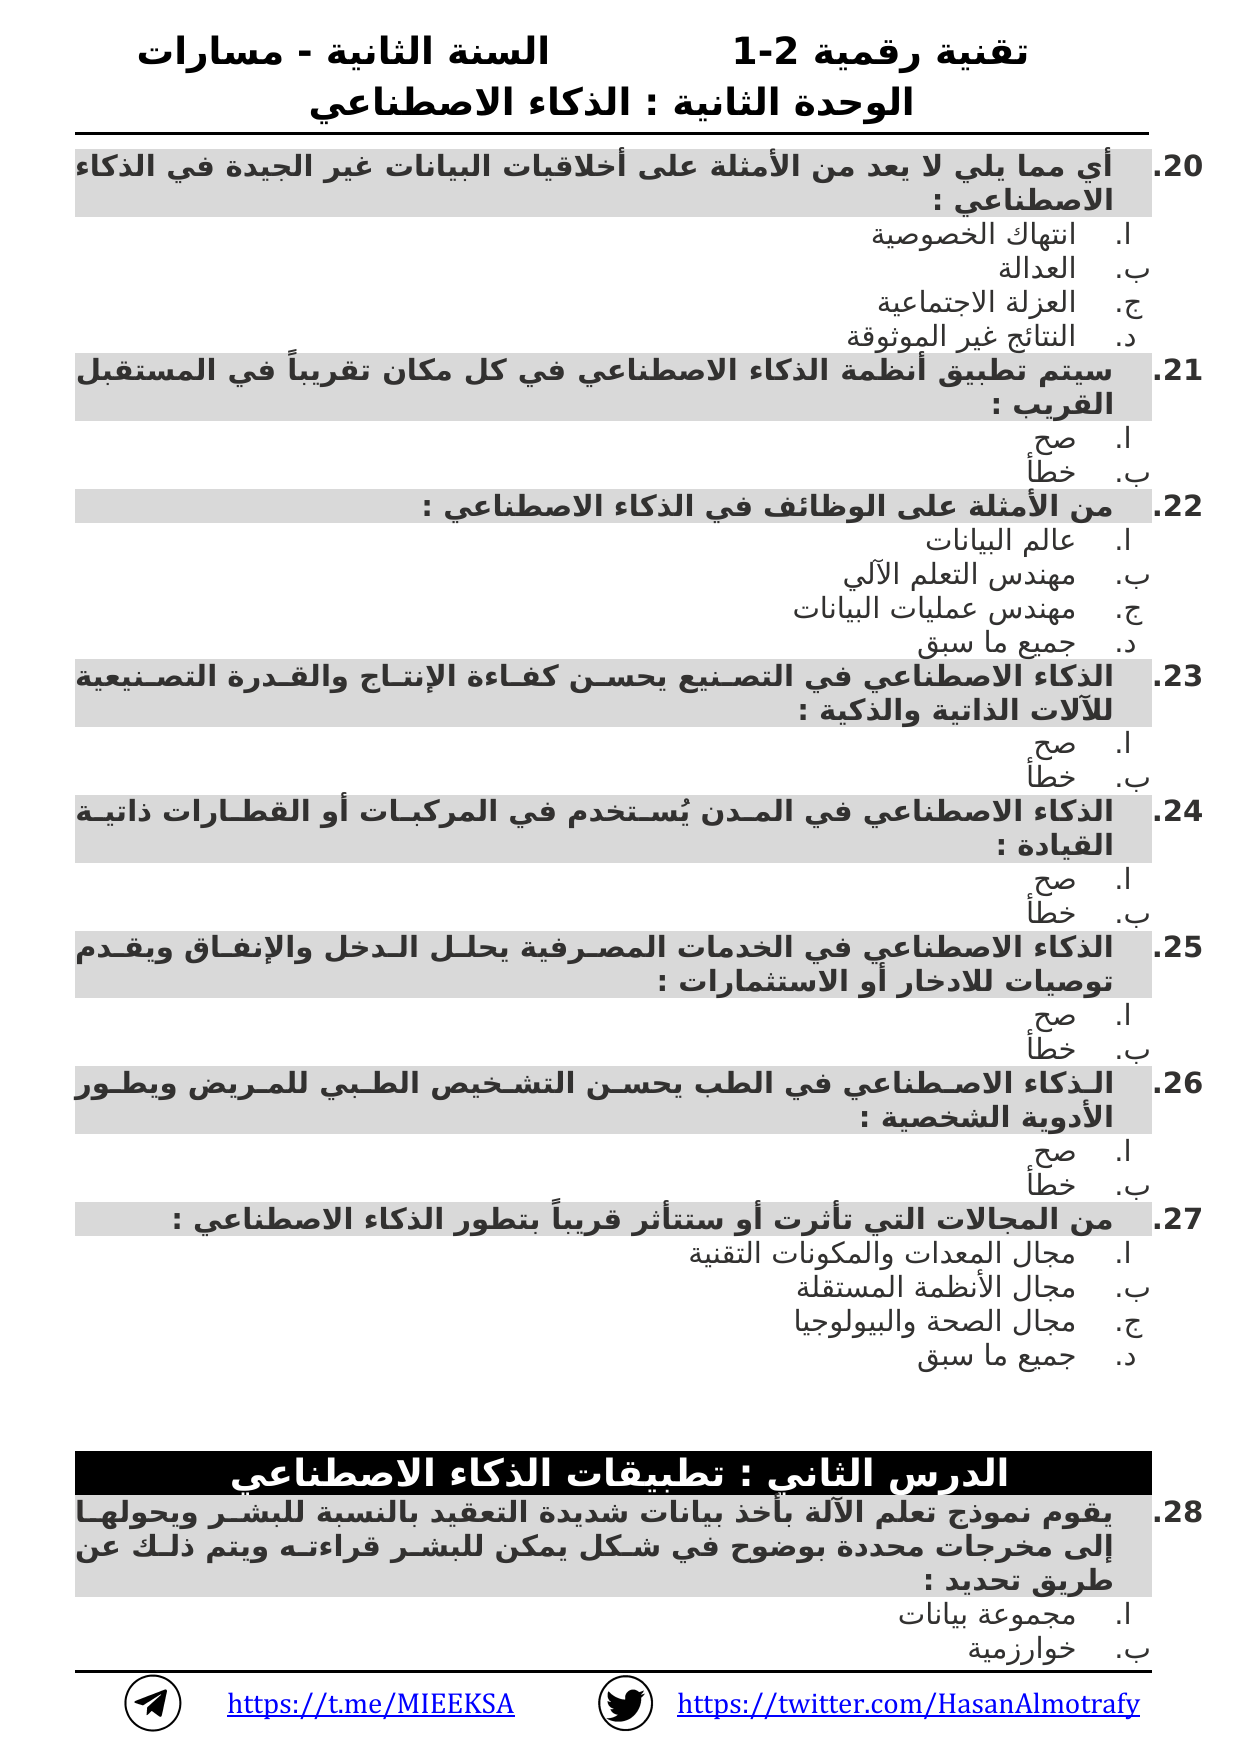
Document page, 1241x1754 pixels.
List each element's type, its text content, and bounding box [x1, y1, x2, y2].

list خطأ [75, 1168, 1114, 1202]
list العزلة الاجتماعية [75, 285, 1114, 319]
list جميع ما سبق [75, 625, 1114, 659]
list من الأمثلة على الوظائف في الذكاء الاصطناعي : [75, 489, 1152, 523]
list أي مما يلي لا يعد من الأمثلة على أخلاقيات البيانات غير الجيدة في الذكاء الاصطناعي : [75, 149, 1152, 217]
list خطأ [75, 1032, 1114, 1066]
text الدرس الثاني : تطبيقات الذكاء الاصطناعي [75, 1451, 1152, 1495]
list صح [75, 863, 1114, 897]
list الذكاء الاصطناعي في الطب يحسن التشخيص الطبي للمريض ويطور الأدوية الشخصية : [75, 1066, 1152, 1134]
list مجموعة بيانات [75, 1597, 1114, 1631]
list مهندس عمليات البيانات [75, 591, 1114, 625]
list الذكاء الاصطناعي في التصنيع يحسن كفاءة الإنتاج والقدرة التصنيعية للآلات الذاتية والذكية : [75, 659, 1152, 727]
list خطأ [75, 455, 1114, 489]
list انتهاك الخصوصية [75, 217, 1114, 251]
list يقوم نموذج تعلم الآلة بأخذ بيانات شديدة التعقيد بالنسبة للبشر ويحولها إلى مخرجات محددة بوضوح في شكل يمكن للبشر قراءته ويتم ذلك عن طريق تحديد : [75, 1495, 1152, 1597]
list خوارزمية [75, 1631, 1114, 1665]
list صح [75, 727, 1114, 761]
list الذكاء الاصطناعي في الخدمات المصرفية يحلل الدخل والإنفاق ويقدم توصيات للادخار أو الاستثمارات : [75, 931, 1152, 998]
list الذكاء الاصطناعي في المدن يُستخدم في المركبات أو القطارات ذاتية القيادة : [75, 795, 1152, 863]
list سيتم تطبيق أنظمة الذكاء الاصطناعي في كل مكان تقريباً في المستقبل القريب : [75, 353, 1152, 421]
list صح [75, 1134, 1114, 1168]
list من المجالات التي تأثرت أو ستتأثر قريباً بتطور الذكاء الاصطناعي : [75, 1202, 1152, 1236]
list العدالة [75, 251, 1114, 285]
list صح [75, 421, 1114, 455]
list خطأ [75, 897, 1114, 931]
list عالم البيانات [75, 523, 1114, 557]
list صح [75, 998, 1114, 1032]
list جميع ما سبق [75, 1338, 1114, 1372]
list مجال الصحة والبيولوجيا [75, 1304, 1114, 1338]
list مجال المعدات والمكونات التقنية [75, 1236, 1114, 1270]
list مهندس التعلم الآلي [75, 557, 1114, 591]
list مجال الأنظمة المستقلة [75, 1270, 1114, 1304]
list خطأ [75, 761, 1114, 795]
list النتائج غير الموثوقة [75, 319, 1114, 353]
